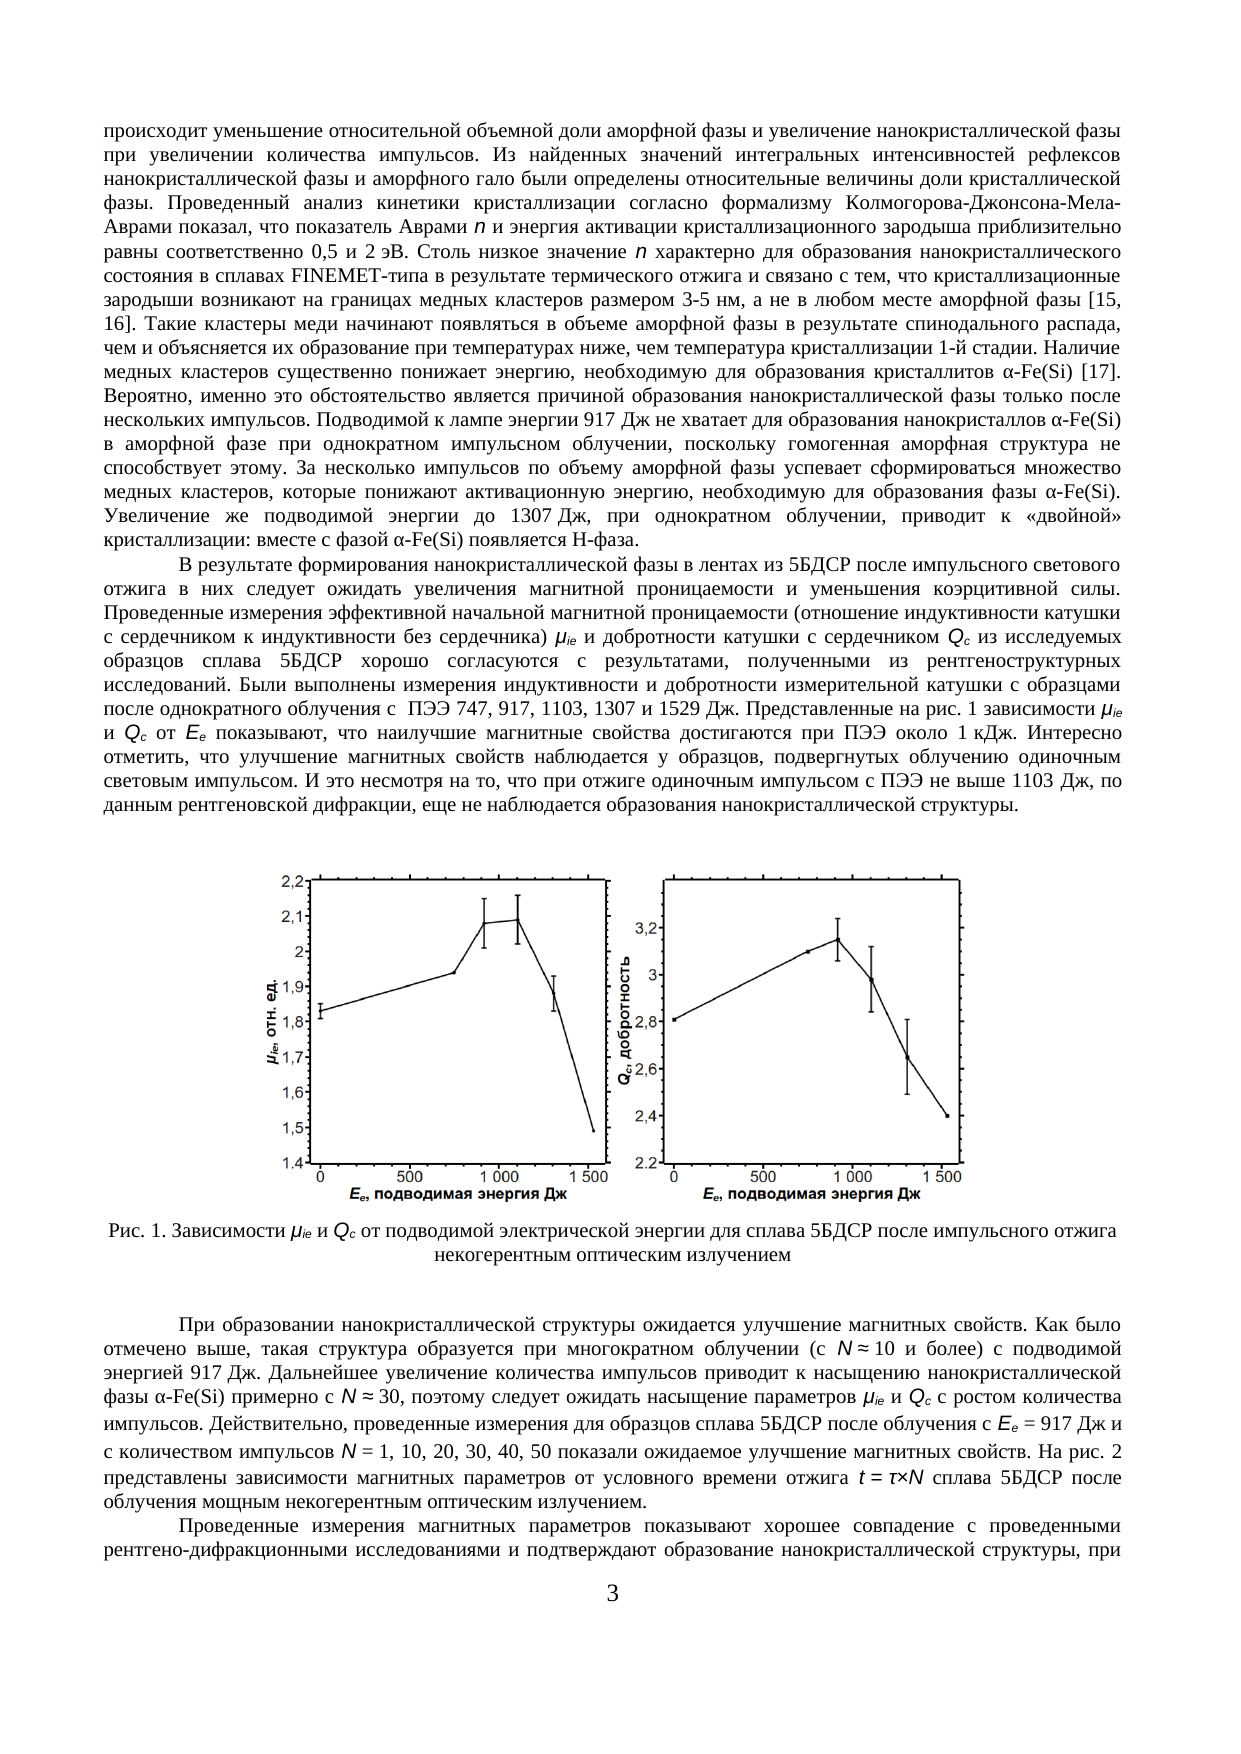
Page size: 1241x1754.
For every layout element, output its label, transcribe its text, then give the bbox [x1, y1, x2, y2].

text Рис. 1. Зависимости μie и Qc от подводимой электрической энергии для сплава 5БДСР после импульсного отжига некогерентным оптическим излучением [103, 1217, 1122, 1266]
text При образовании нанокристаллической структуры ожидается улучшение магнитных свойств. Как было отмечено выше, такая структура образуется при многократном облучении (с N ≈ 10 и более) с подводимой энергией 917 Дж. Дальнейшее увеличение количества импульсов приводит к насыщению нанокристаллической фазы α-Fe(Si) примерно с N ≈ 30, поэтому следует ожидать насыщение параметров μie и Qc с ростом количества импульсов. Действительно, проведенные измерения для образцов сплава 5БДСР после облучения с Ee = 917 Дж и с количеством импульсов N = 1, 10, 20, 30, 40, 50 показали ожидаемое улучшение магнитных свойств. На рис. 2 представлены зависимости магнитных параметров от условного времени отжига t = τ×N сплава 5БДСР после облучения мощным некогерентным оптическим излучением. [103, 1312, 1122, 1513]
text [103, 1513, 1122, 1561]
text В результате формирования нанокристаллической фазы в лентах из 5БДСР после импульсного светового отжига в них следует ожидать увеличения магнитной проницаемости и уменьшения коэрцитивной силы. Проведенные измерения эффективной начальной магнитной проницаемости (отношение индуктивности катушки с сердечником к индуктивности без сердечника) μie и добротности катушки с сердечником Qc из исследуемых образцов сплава 5БДСР хорошо согласуются с результатами, полученными из рентгеноструктурных исследований. Были выполнены измерения индуктивности и добротности измерительной катушки с образцами после однократного облучения с ПЭЭ 747, 917, 1103, 1307 и 1529 Дж. Представленные на рис. 1 зависимости μie и Qc от Ee показывают, что наилучшие магнитные свойства достигаются при ПЭЭ около 1 кДж. Интересно отметить, что улучшение магнитных свойств наблюдается у образцов, подвергнутых облучению одиночным световым импульсом. И это несмотря на то, что при отжиге одиночным импульсом c ПЭЭ не выше 1103 Дж, по данным рентгеновской дифракции, еще не наблюдается образования нанокристаллической структуры. [103, 551, 1122, 816]
picture [258, 850, 968, 1205]
